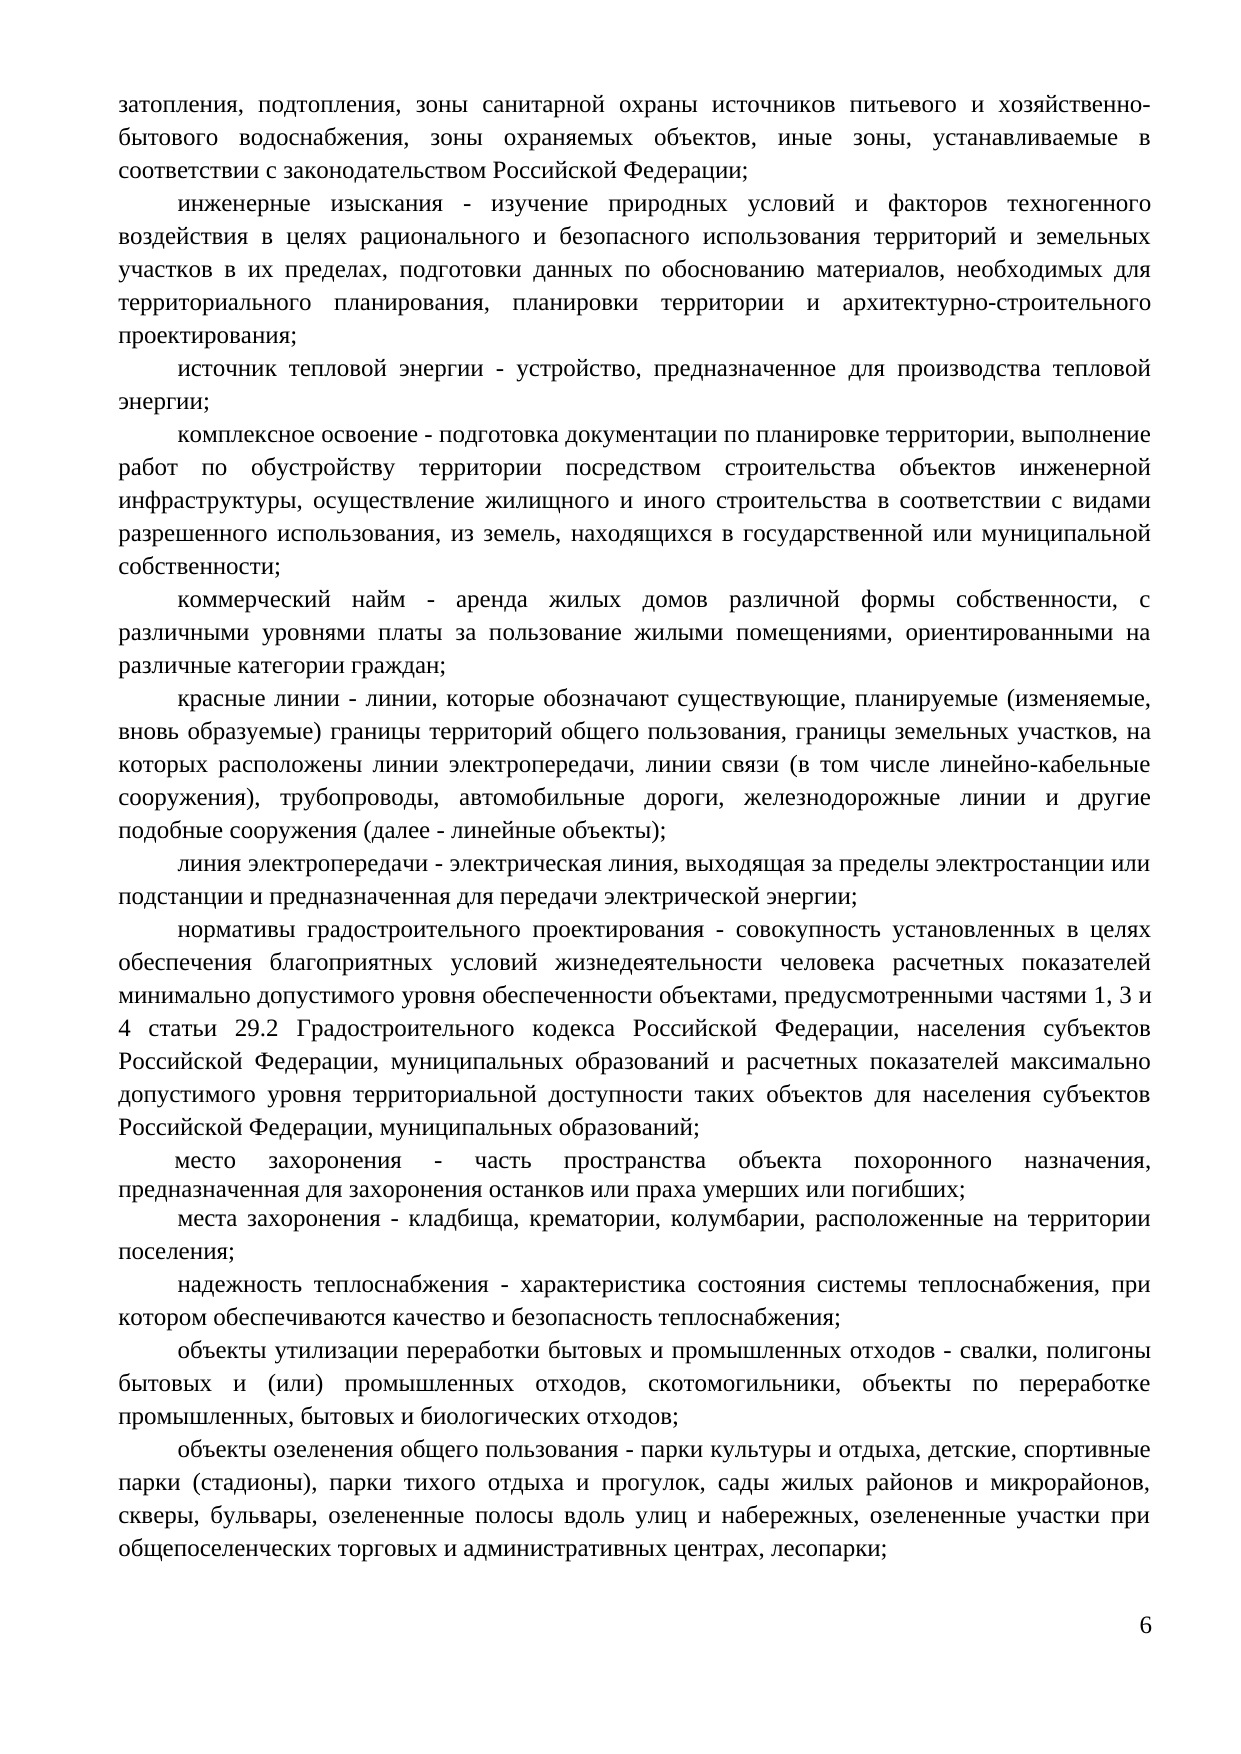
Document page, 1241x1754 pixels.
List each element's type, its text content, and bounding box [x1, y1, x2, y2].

text коммерческий найм - аренда жилых домов различной формы собственности, с различными уровнями платы за пользование жилыми помещениями, ориентированными на различные категории граждан; [118, 584, 1152, 679]
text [118, 89, 1152, 183]
text места захоронения - кладбища, крематории, колумбарии, расположенные на территории поселения; [118, 1203, 1152, 1264]
text линия электропередачи - электрическая линия, выходящая за пределы электростанции или подстанции и предназначенная для передачи электрической энергии; [118, 848, 1152, 910]
text красные линии - линии, которые обозначают существующие, планируемые (изменяемые, вновь образуемые) границы территорий общего пользования, границы земельных участков, на которых расположены линии электропередачи, линии связи (в том числе линейно-кабельные сооружения), трубопроводы, автомобильные дороги, железнодорожные линии и другие подобные сооружения (далее - линейные объекты); [118, 683, 1152, 844]
text надежность теплоснабжения - характеристика состояния системы теплоснабжения, при котором обеспечиваются качество и безопасность теплоснабжения; [118, 1269, 1152, 1331]
text нормативы градостроительного проектирования - совокупность установленных в целях обеспечения благоприятных условий жизнедеятельности человека расчетных показателей минимально допустимого уровня обеспеченности объектами, предусмотренными частями 1, 3 и 4 статьи 29.2 Градостроительного кодекса Российской Федерации, населения субъектов Российской Федерации, муниципальных образований и расчетных показателей максимально допустимого уровня территориальной доступности таких объектов для населения субъектов Российской Федерации, муниципальных образований; [118, 914, 1152, 1141]
text объекты озеленения общего пользования - парки культуры и отдыха, детские, спортивные парки (стадионы), парки тихого отдыха и прогулок, сады жилых районов и микрорайонов, скверы, бульвары, озелененные полосы вдоль улиц и набережных, озелененные участки при общепоселенческих торговых и административных центрах, лесопарки; [118, 1434, 1152, 1562]
text объекты утилизации переработки бытовых и промышленных отходов - свалки, полигоны бытовых и (или) промышленных отходов, скотомогильники, объекты по переработке промышленных, бытовых и биологических отходов; [118, 1335, 1152, 1430]
text комплексное освоение - подготовка документации по планировке территории, выполнение работ по обустройству территории посредством строительства объектов инженерной инфраструктуры, осуществление жилищного и иного строительства в соответствии с видами разрешенного использования, из земель, находящихся в государственной или муниципальной собственности; [118, 419, 1152, 580]
text инженерные изыскания - изучение природных условий и факторов техногенного воздействия в целях рационального и безопасного использования территорий и земельных участков в их пределах, подготовки данных по обоснованию материалов, необходимых для территориального планирования, планировки территории и архитектурно-строительного проектирования; [118, 188, 1152, 348]
text место захоронения - часть пространства объекта похоронного назначения, предназначенная для захоронения останков или праха умерших или погибших; [118, 1145, 1152, 1203]
text источник тепловой энергии - устройство, предназначенное для производства тепловой энергии; [118, 353, 1152, 414]
